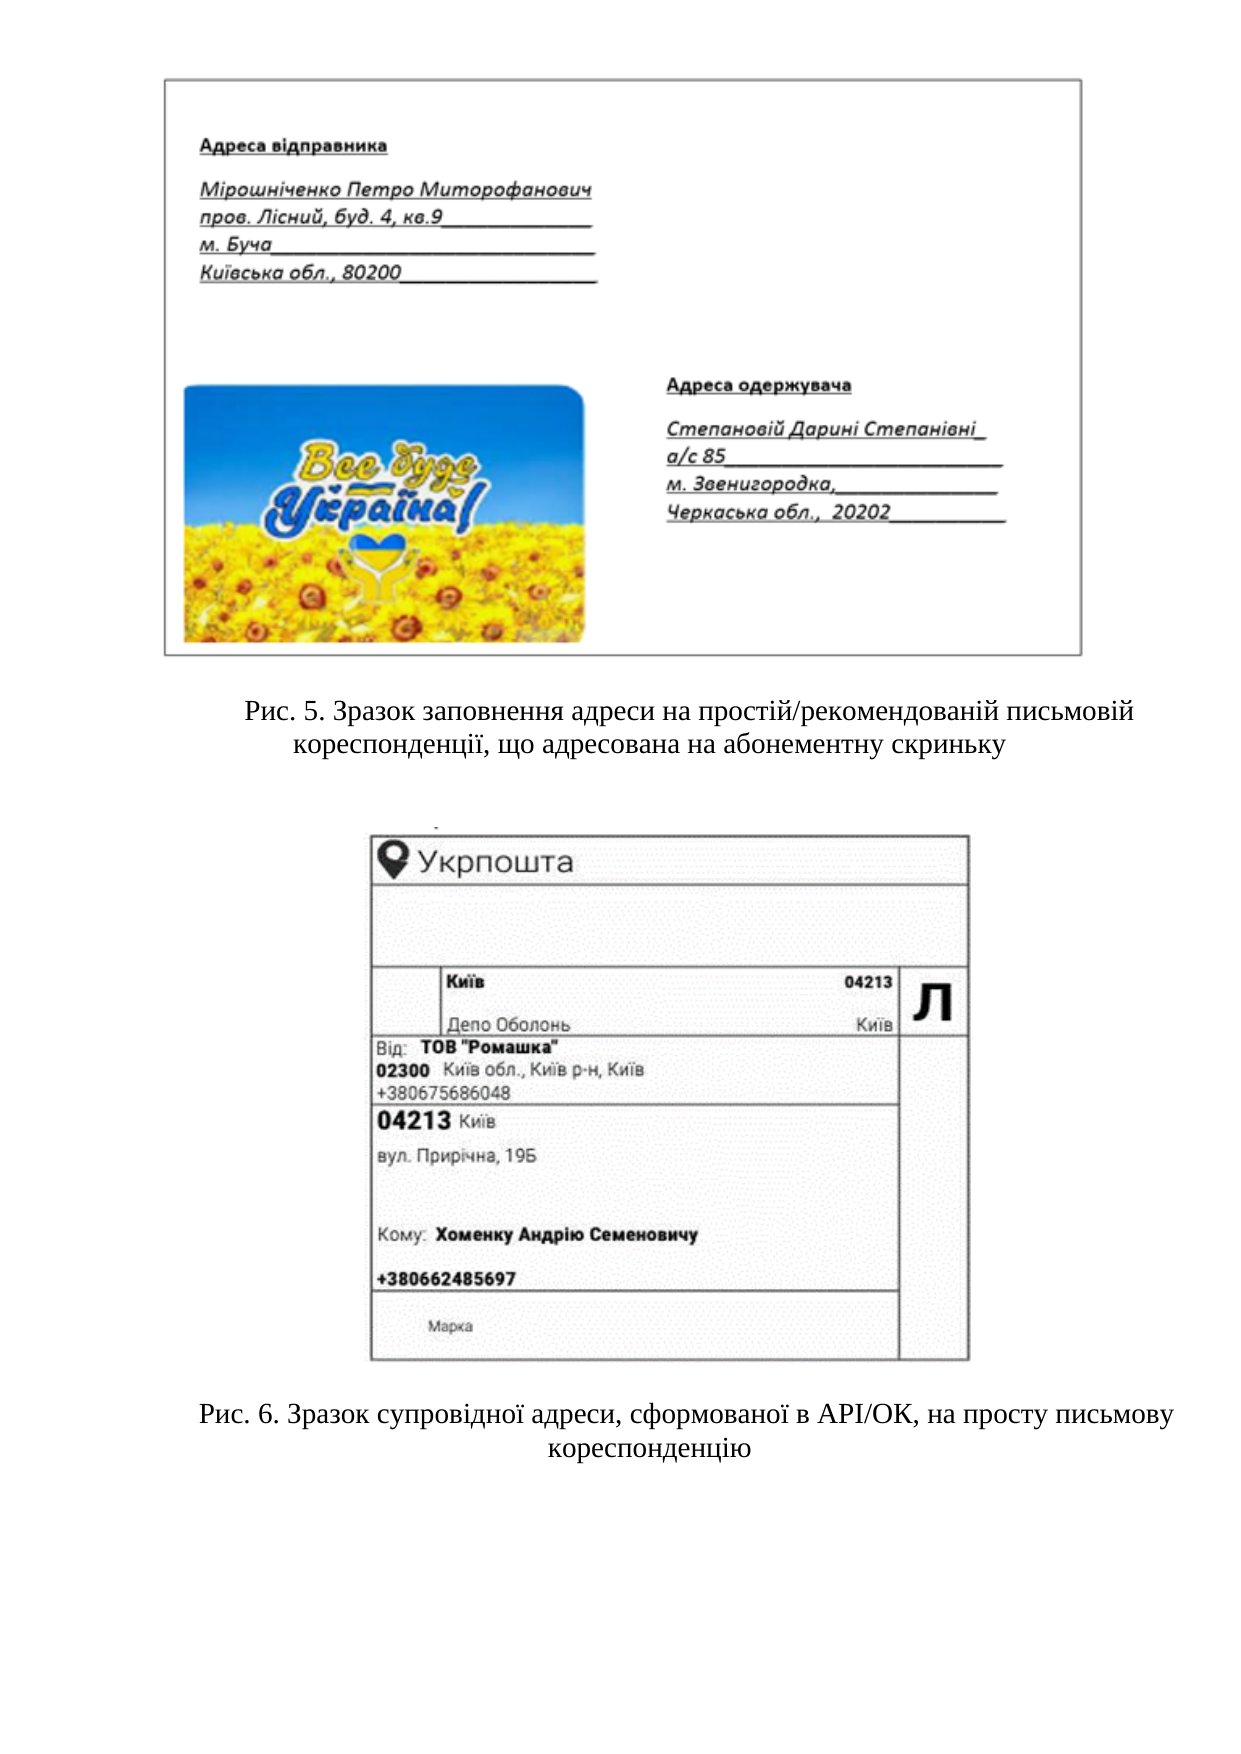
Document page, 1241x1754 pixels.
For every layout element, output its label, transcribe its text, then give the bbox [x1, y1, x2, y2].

picture [351, 827, 985, 1388]
picture [132, 70, 1086, 665]
text Рис. 6. Зразок супровідної адреси, сформованої в АРІ/ОК, на просту письмову кореспонденцію [118, 1396, 1181, 1463]
text ​Рис. 5. Зразок заповнення адреси на простій/рекомендованій письмовій кореспонденції, що адресована на абонементну скриньку [118, 693, 1181, 760]
